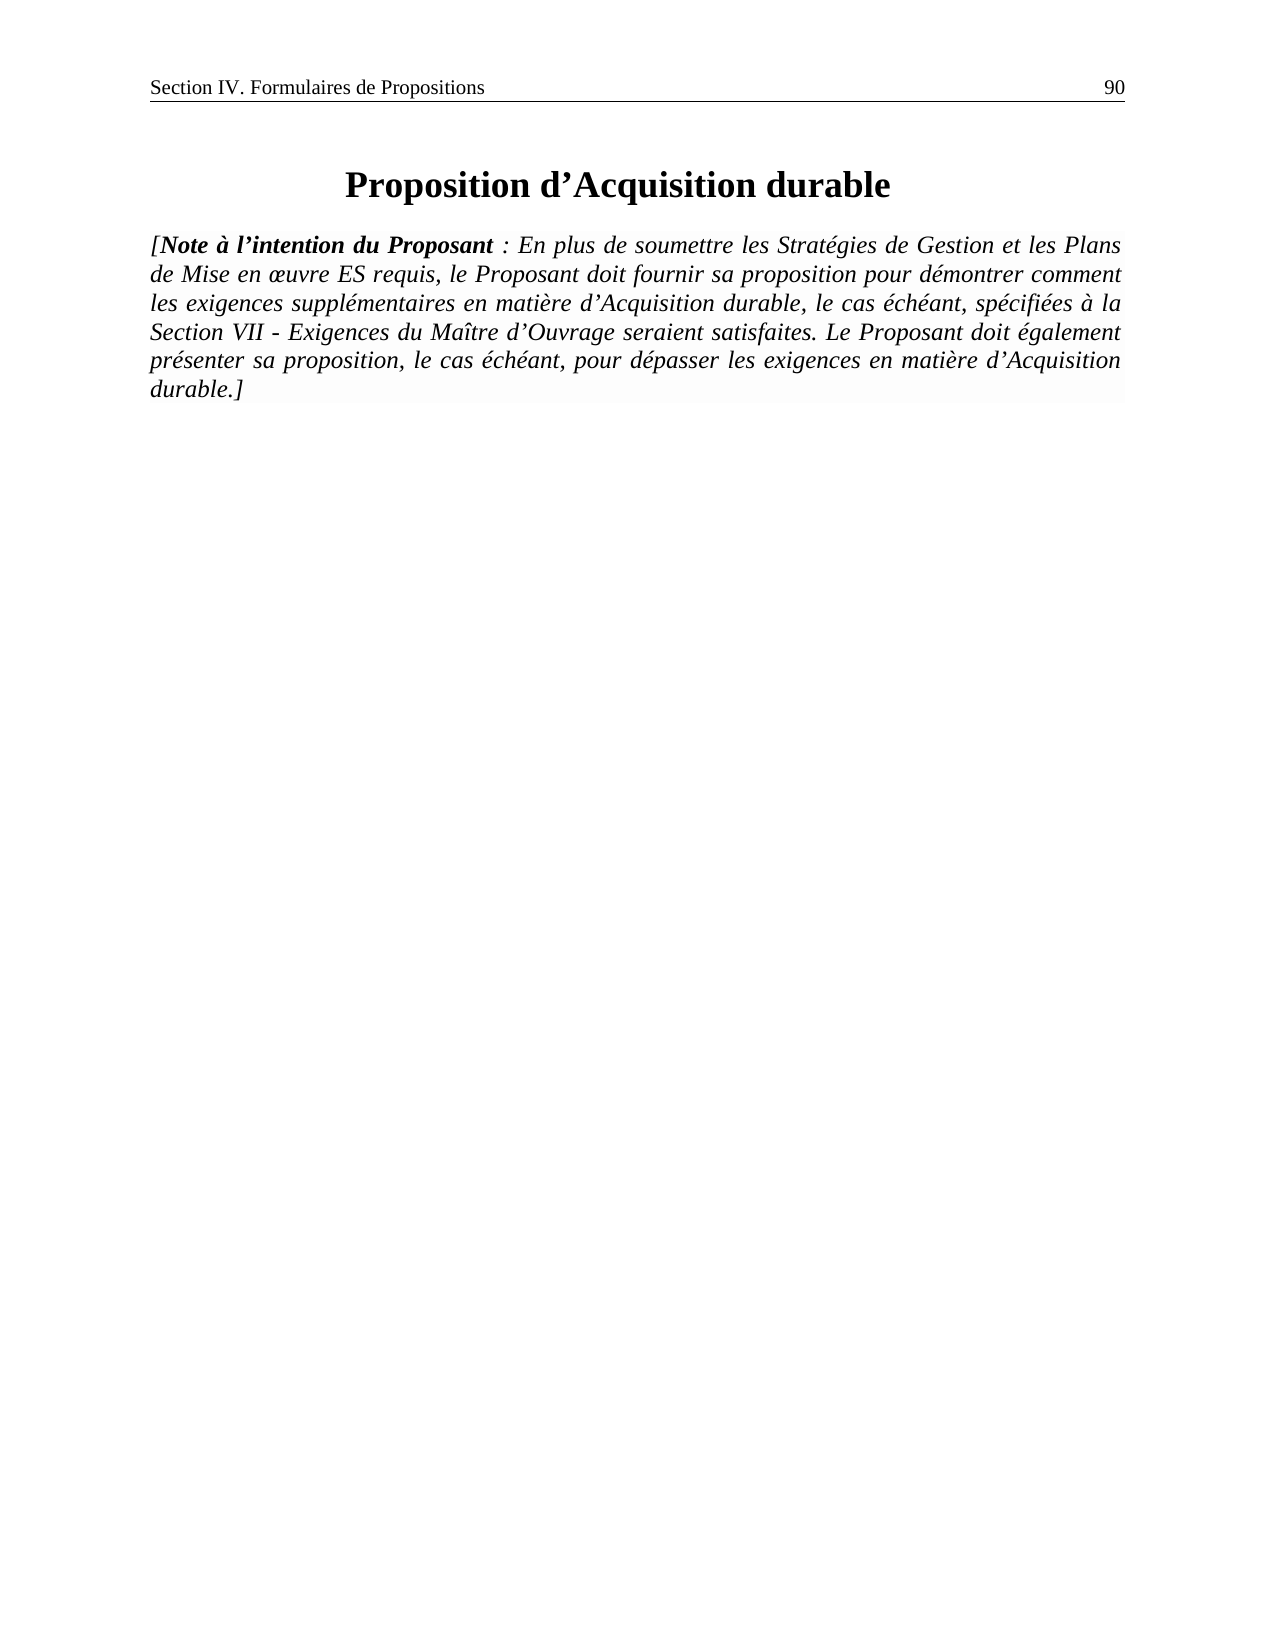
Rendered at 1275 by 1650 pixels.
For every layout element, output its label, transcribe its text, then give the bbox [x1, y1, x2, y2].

text Proposition d’Acquisition durable [345, 162, 1125, 206]
text [Note à l’intention du Proposant : En plus de soumettre les Stratégies de Gestion et les Plans de Mise en œuvre ES requis, le Proposant doit fournir sa proposition pour démontrer comment les exigences supplémentaires en matière d’Acquisition durable, le cas échéant, spécifiées à la Section VII - Exigences du Maître d’Ouvrage seraient satisfaites. Le Proposant doit également présenter sa proposition, le cas échéant, pour dépasser les exigences en matière d’Acquisition durable.] [150, 231, 1125, 403]
